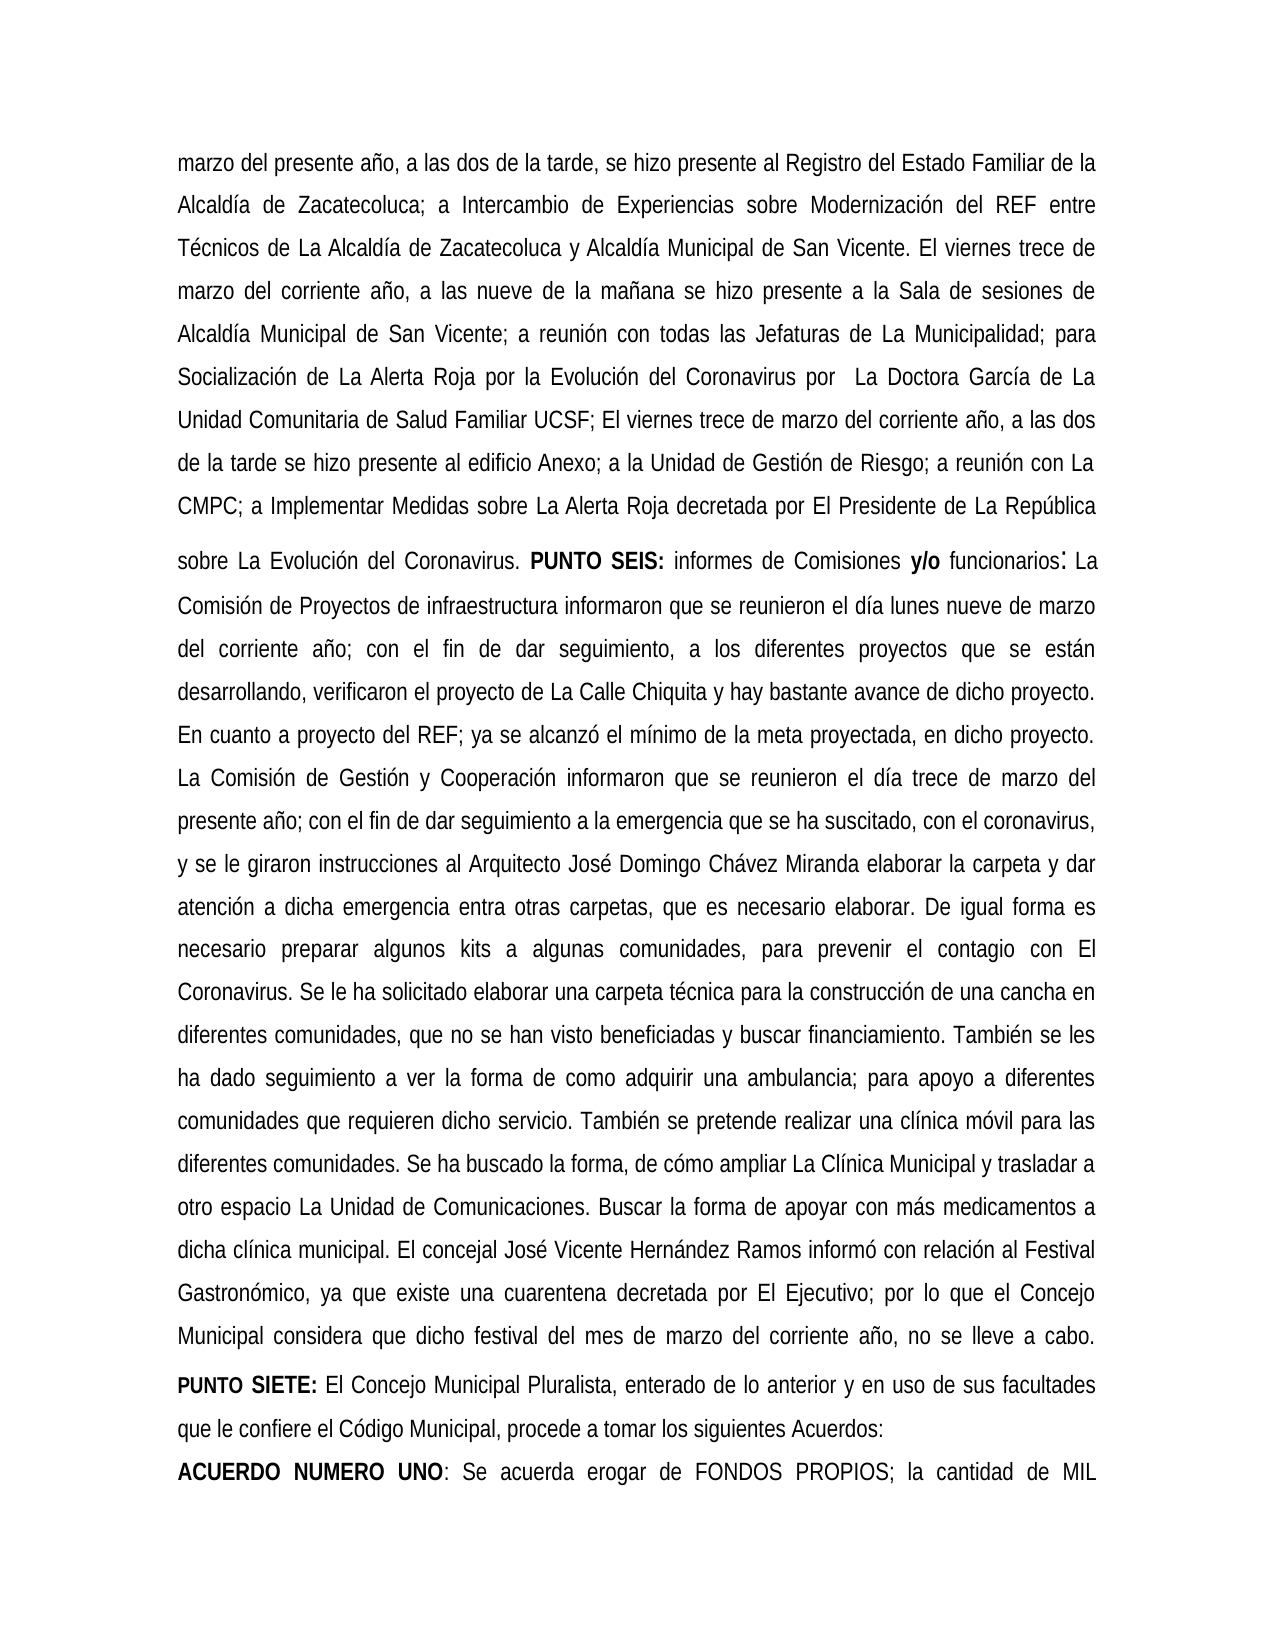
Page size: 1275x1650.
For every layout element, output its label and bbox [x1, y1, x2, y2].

text [177, 148, 1098, 1442]
text [177, 1457, 1098, 1485]
